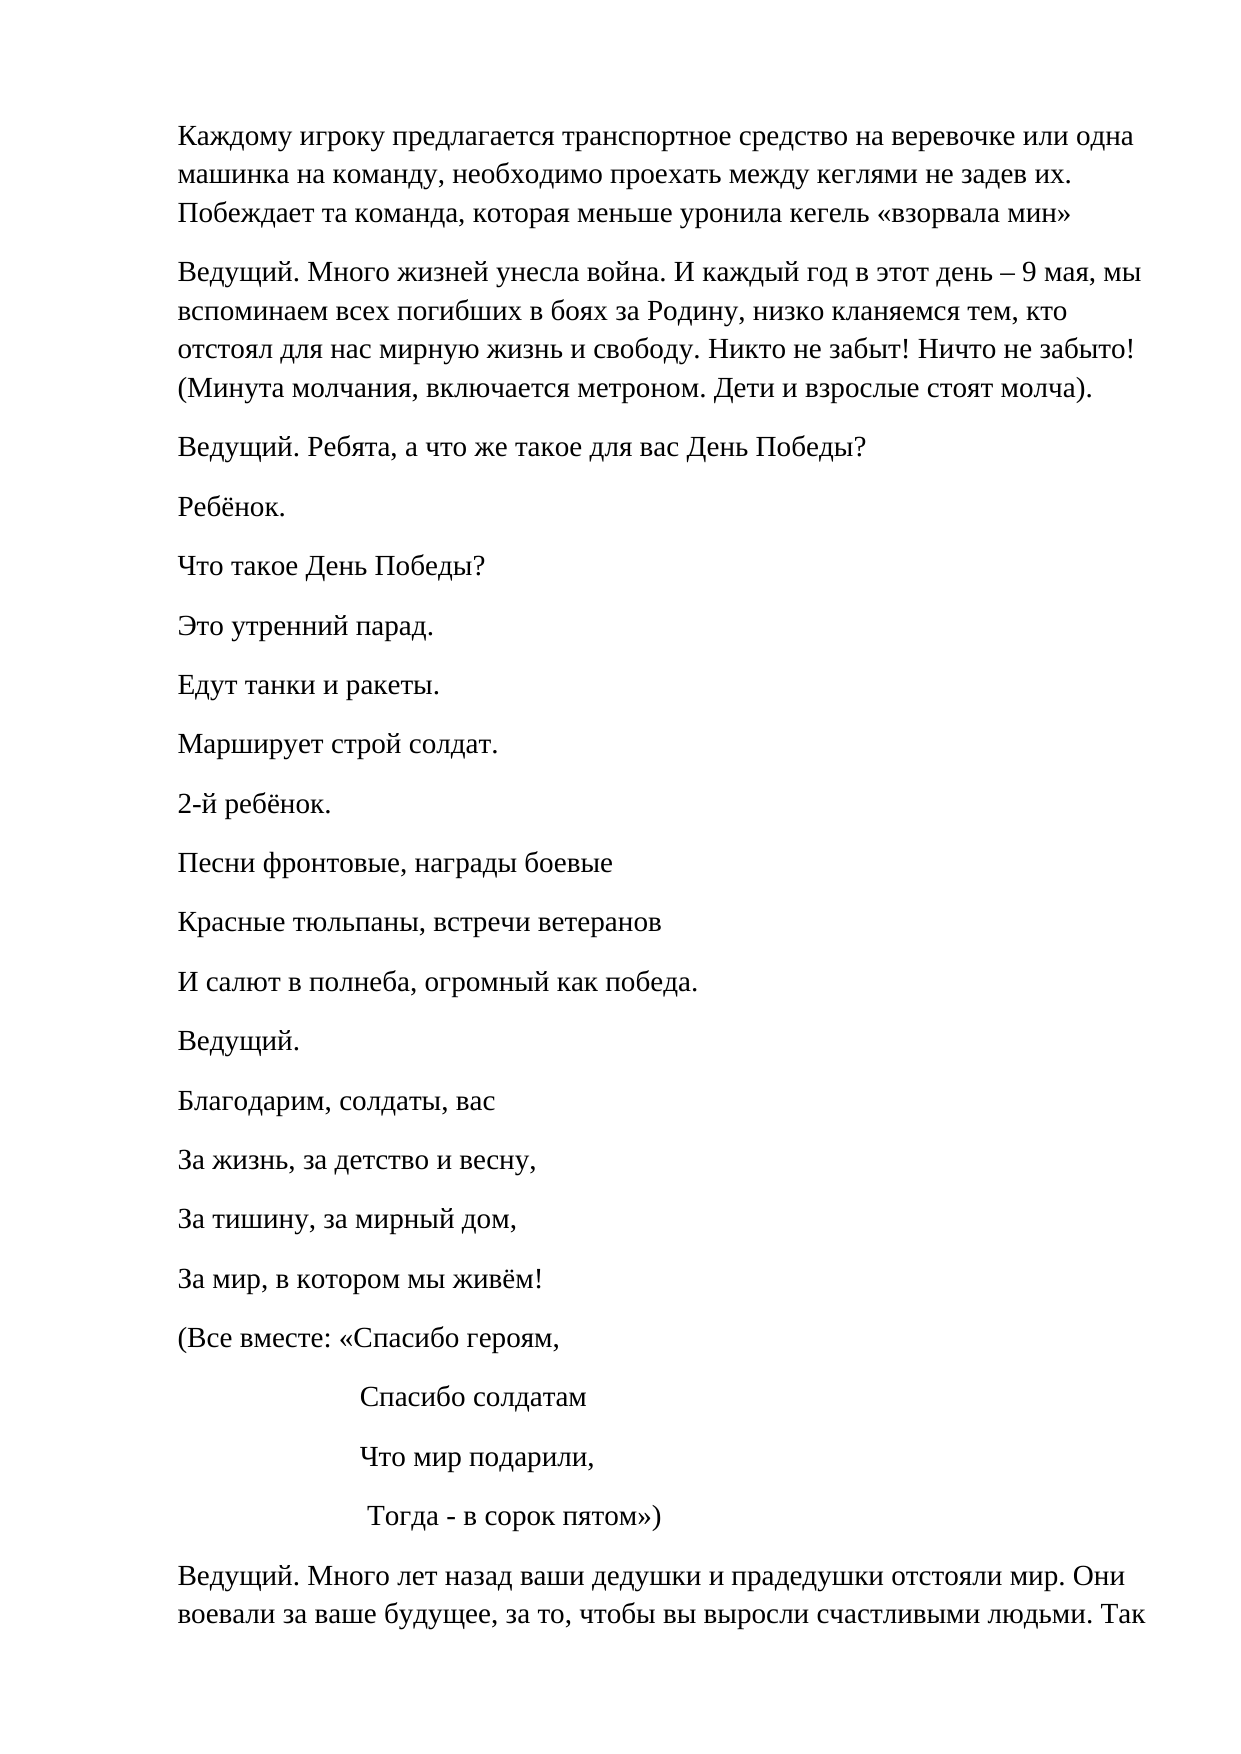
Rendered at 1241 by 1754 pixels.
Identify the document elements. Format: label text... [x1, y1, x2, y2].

text За мир, в котором мы живём! [177, 1261, 1152, 1294]
text Ребёнок. [177, 489, 1152, 522]
text За тишину, за мирный дом, [177, 1201, 1152, 1235]
text Тогда - в сорок пятом») [177, 1498, 1152, 1532]
text Песни фронтовые, награды боевые [177, 845, 1152, 879]
text 2-й ребёнок. [177, 786, 1152, 819]
text Благодарим, солдаты, вас [177, 1083, 1152, 1116]
text За жизнь, за детство и весну, [177, 1142, 1152, 1176]
text Что мир подарили, [177, 1439, 1152, 1472]
text Красные тюльпаны, встречи ветеранов [177, 904, 1152, 938]
text Едут танки и ракеты. [177, 667, 1152, 701]
text (Все вместе: «Спасибо героям, [177, 1320, 1152, 1354]
text Спасибо солдатам [177, 1379, 1152, 1413]
text И салют в полнеба, огромный как победа. [177, 964, 1152, 997]
text Ведущий. Ребята, а что же такое для вас День Победы? [177, 429, 1152, 463]
text Это утренний парад. [177, 608, 1152, 641]
text Ведущий. [177, 1023, 1152, 1057]
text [177, 1558, 1152, 1630]
text Каждому игроку предлагается транспортное средство на веревочке или одна машинка на команду, необходимо проехать между кеглями не задев их. Побеждает та команда, которая меньше уронила кегель «взорвала мин» [177, 118, 1152, 229]
text Что такое День Победы? [177, 548, 1152, 582]
text Ведущий. Много жизней унесла война. И каждый год в этот день – 9 мая, мы вспоминаем всех погибших в боях за Родину, низко кланяемся тем, кто отстоял для нас мирную жизнь и свободу. Никто не забыт! Ничто не забыто! (Минута молчания, включается метроном. Дети и взрослые стоят молча). [177, 254, 1152, 404]
text Марширует строй солдат. [177, 726, 1152, 760]
